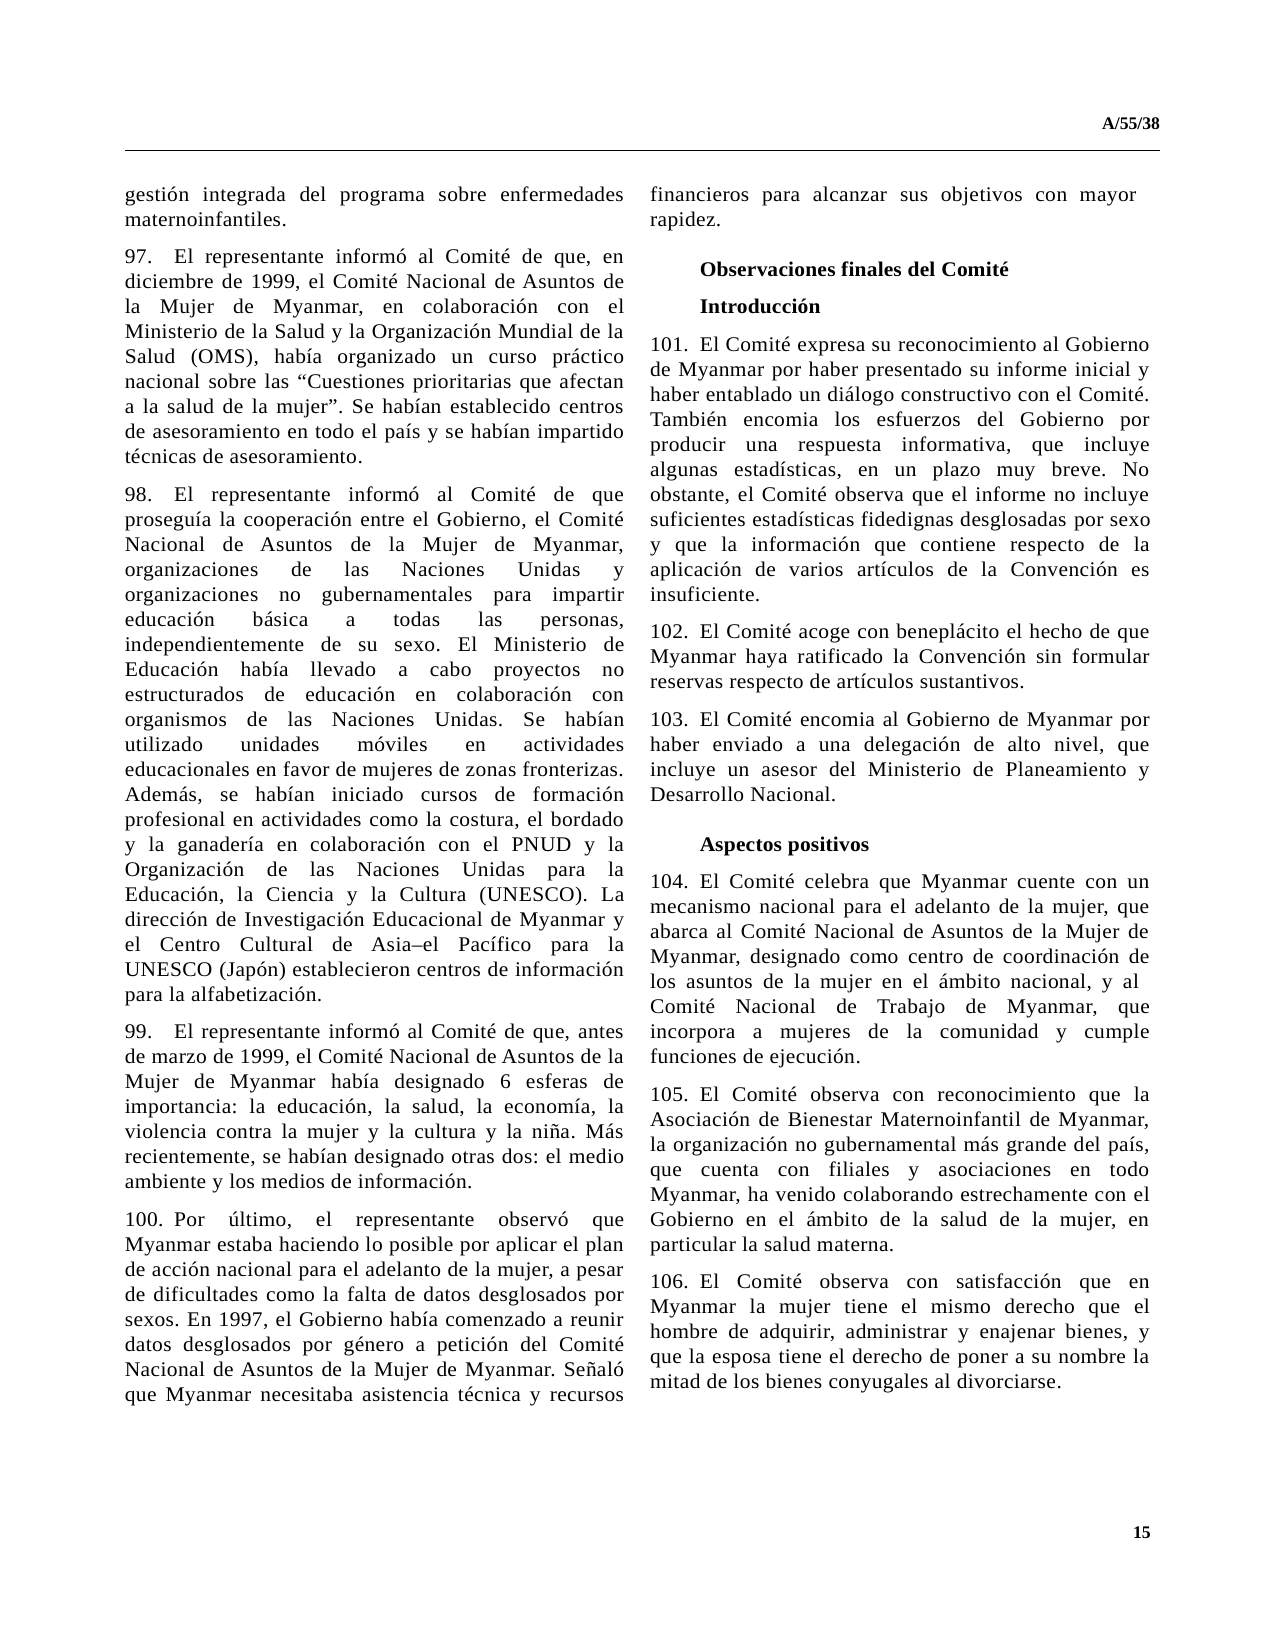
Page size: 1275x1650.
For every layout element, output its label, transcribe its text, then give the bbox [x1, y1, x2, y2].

list El representante informó al Comité de que proseguía la cooperación entre el Gobierno, el Comité Nacional de Asuntos de la Mujer de Myanmar, organizaciones de las Naciones Unidas y organizaciones no gubernamentales para impartir educación básica a todas las personas, independientemente de su sexo. El Ministerio de Educación había llevado a cabo proyectos no estructurados de educación en colaboración con organismos de las Naciones Unidas. Se habían utilizado unidades móviles en actividades educacionales en favor de mujeres de zonas fronterizas. Además, se habían iniciado cursos de formación profesional en actividades como la costura, el bordado y la ganadería en colaboración con el PNUD y la Organización de las Naciones Unidas para la Educación, la Ciencia y la Cultura (UNESCO). La dirección de Investigación Educacional de Myanmar y el Centro Cultural de Asia–el Pacífico para la UNESCO (Japón) establecieron centros de información para la alfabetización. [124, 481, 625, 1006]
list El representante informó al Comité de que, antes de marzo de 1999, el Comité Nacional de Asuntos de la Mujer de Myanmar había designado 6 esferas de importancia: la educación, la salud, la economía, la violencia contra la mujer y la cultura y la niña. Más recientemente, se habían designado otras dos: el medio ambiente y los medios de información. [124, 1019, 625, 1194]
text Introducción [650, 294, 1018, 319]
list Por último, el representante observó que Myanmar estaba haciendo lo posible por aplicar el plan de acción nacional para el adelanto de la mujer, a pesar de dificultades como la falta de datos desglosados por sexos. En 1997, el Gobierno había comenzado a reunir datos desglosados por género a petición del Comité Nacional de Asuntos de la Mujer de Myanmar. Señaló que Myanmar necesitaba asistencia técnica y recursos financieros para alcanzar sus objetivos con mayor rapidez. [124, 1206, 625, 1406]
list El Comité acoge con beneplácito el hecho de que Myanmar haya ratificado la Convención sin formular reservas respecto de artículos sustantivos. [650, 619, 1151, 694]
list El Comité expresa su reconocimiento al Gobierno de Myanmar por haber presentado su informe inicial y haber entablado un diálogo constructivo con el Comité. También encomia los esfuerzos del Gobierno por producir una respuesta informativa, que incluye algunas estadísticas, en un plazo muy breve. No obstante, el Comité observa que el informe no incluye suficientes estadísticas fidedignas desglosadas por sexo y que la información que contiene respecto de la aplicación de varios artículos de la Convención es insuficiente. [650, 331, 1151, 606]
list El Comité encomia al Gobierno de Myanmar por haber enviado a una delegación de alto nivel, que incluye un asesor del Ministerio de Planeamiento y Desarrollo Nacional. [650, 706, 1151, 806]
text Observaciones finales del Comité [650, 256, 1018, 281]
list El Comité celebra que Myanmar cuente con un mecanismo nacional para el adelanto de la mujer, que abarca al Comité Nacional de Asuntos de la Mujer de Myanmar, designado como centro de coordinación de los asuntos de la mujer en el ámbito nacional, y al Comité Nacional de Trabajo de Myanmar, que incorpora a mujeres de la comunidad y cumple funciones de ejecución. [650, 869, 1151, 1069]
text Aspectos positivos [650, 831, 1018, 856]
list El Comité observa con reconocimiento que la Asociación de Bienestar Maternoinfantil de Myanmar, la organización no gubernamental más grande del país, que cuenta con filiales y asociaciones en todo Myanmar, ha venido colaborando estrechamente con el Gobierno en el ámbito de la salud de la mujer, en particular la salud materna. [650, 1081, 1151, 1256]
list El representante informó al Comité de que, en diciembre de 1999, el Comité Nacional de Asuntos de la Mujer de Myanmar, en colaboración con el Ministerio de la Salud y la Organización Mundial de la Salud (OMS), había organizado un curso práctico nacional sobre las “Cuestiones prioritarias que afectan a la salud de la mujer”. Se habían establecido centros de asesoramiento en todo el país y se habían impartido técnicas de asesoramiento. [124, 244, 625, 469]
list El Comité observa con satisfacción que en Myanmar la mujer tiene el mismo derecho que el hombre de adquirir, administrar y enajenar bienes, y que la esposa tiene el derecho de poner a su nombre la mitad de los bienes conyugales al divorciarse. [650, 1269, 1151, 1394]
